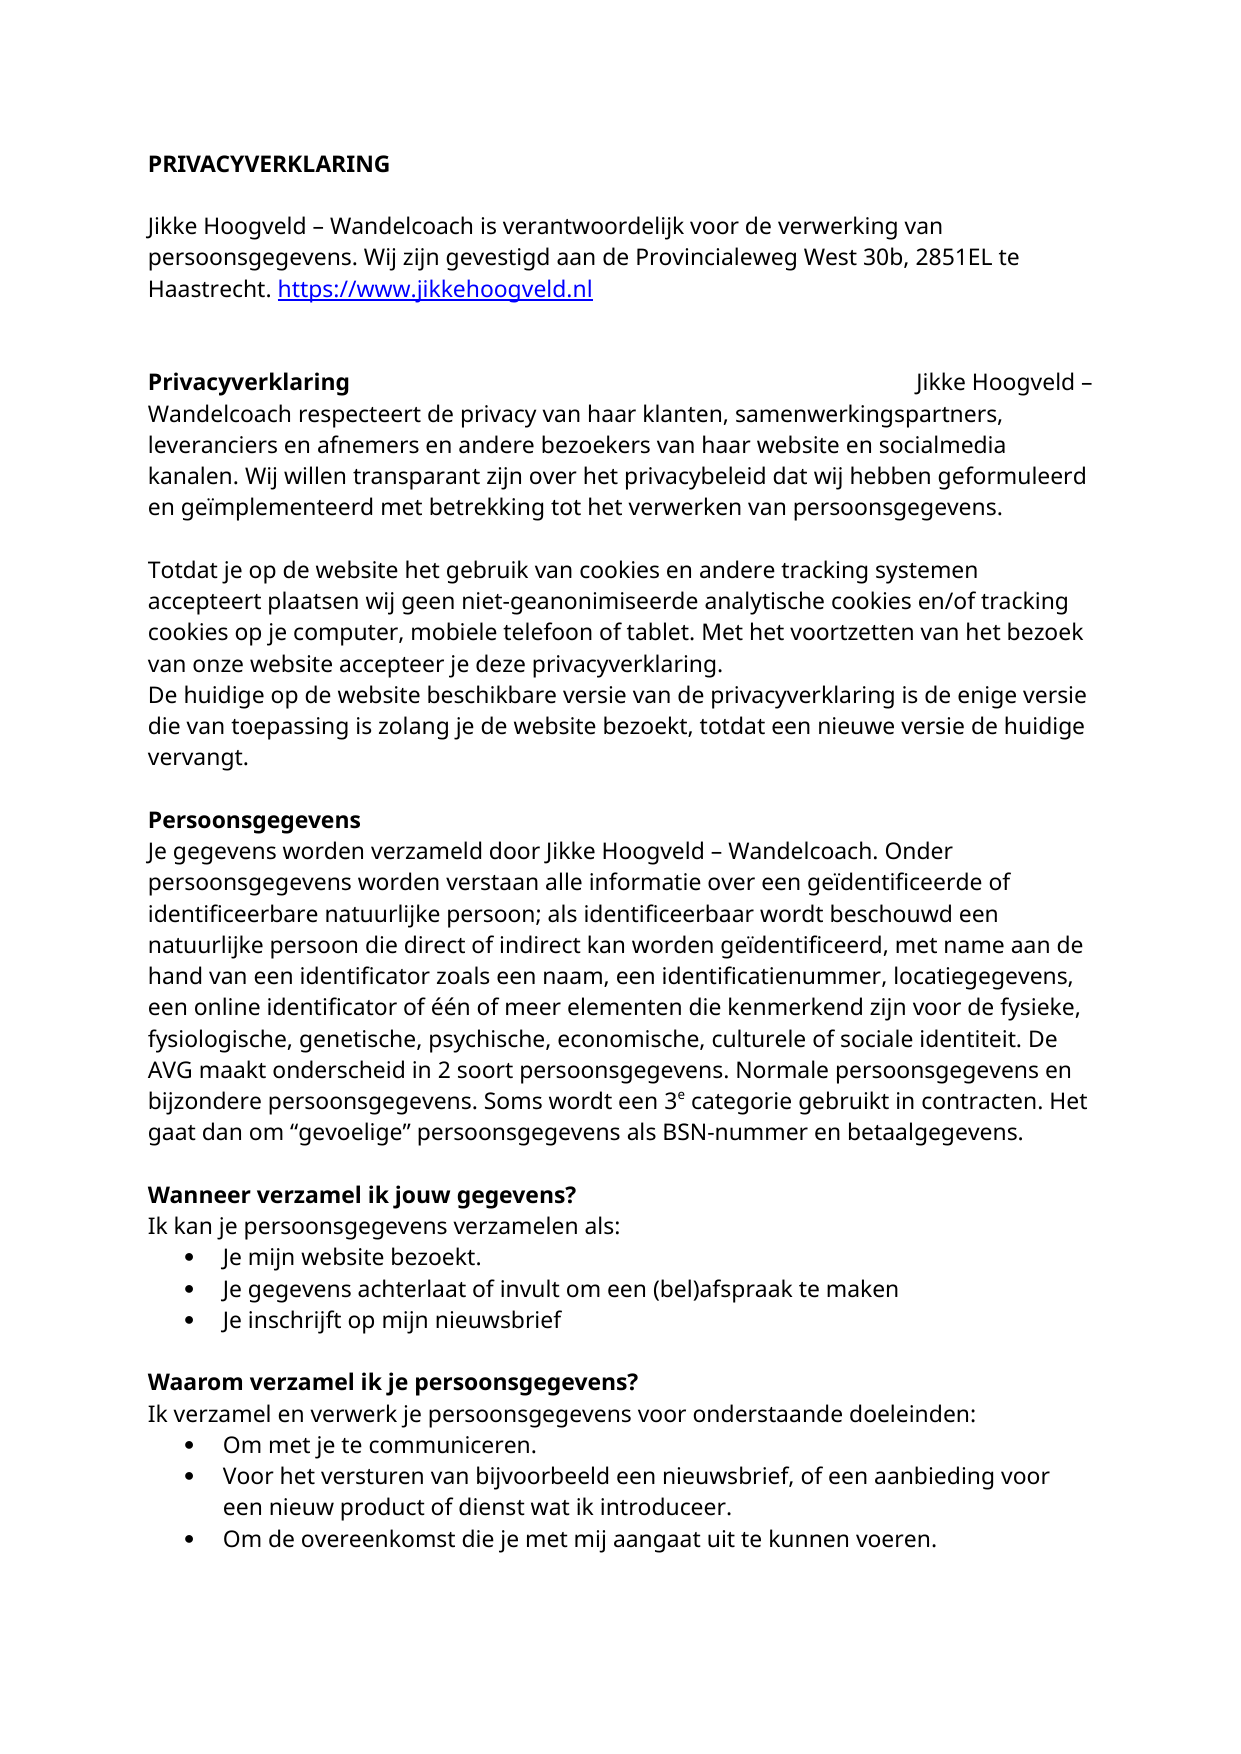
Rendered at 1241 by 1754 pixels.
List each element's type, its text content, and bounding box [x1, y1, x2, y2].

text De huidige op de website beschikbare versie van de privacyverklaring is de enige versie die van toepassing is zolang je de website bezoekt, totdat een nieuwe versie de huidige vervangt. [148, 679, 1093, 773]
list Je inschrijft op mijn nieuwsbrief [185, 1304, 1093, 1335]
list Je gegevens achterlaat of invult om een (bel)afspraak te maken [185, 1273, 1093, 1304]
text PRIVACYVERKLARING [148, 148, 1093, 179]
list Om met je te communiceren. [185, 1429, 1093, 1460]
text Privacyverklaring Jikke Hoogveld – Wandelcoach respecteert de privacy van haar klanten, samenwerkingspartners, leveranciers en afnemers en andere bezoekers van haar website en socialmedia kanalen. Wij willen transparant zijn over het privacybeleid dat wij hebben geformuleerd en geïmplementeerd met betrekking tot het verwerken van persoonsgegevens. [148, 366, 1093, 523]
list Je mijn website bezoekt. [185, 1241, 1093, 1273]
text Wanneer verzamel ik jouw gegevens? [148, 1179, 1093, 1210]
text Ik kan je persoonsgegevens verzamelen als: [148, 1210, 1093, 1241]
text Ik verzamel en verwerk je persoonsgegevens voor onderstaande doeleinden: [148, 1398, 1093, 1429]
text Je gegevens worden verzameld door Jikke Hoogveld – Wandelcoach. Onder persoonsgegevens worden verstaan alle informatie over een geïdentificeerde of identificeerbare natuurlijke persoon; als identificeerbaar wordt beschouwd een natuurlijke persoon die direct of indirect kan worden geïdentificeerd, met name aan de hand van een identificator zoals een naam, een identificatienummer, locatiegegevens, een online identificator of één of meer elementen die kenmerkend zijn voor de fysieke, fysiologische, genetische, psychische, economische, culturele of sociale identiteit. De AVG maakt onderscheid in 2 soort persoonsgegevens. Normale persoonsgegevens en bijzondere persoonsgegevens. Soms wordt een 3e categorie gebruikt in contracten. Het gaat dan om “gevoelige” persoonsgegevens als BSN-nummer en betaalgegevens. [148, 835, 1093, 1148]
list Om de overeenkomst die je met mij aangaat uit te kunnen voeren. [185, 1523, 1093, 1554]
text Jikke Hoogveld – Wandelcoach is verantwoordelijk voor de verwerking van persoonsgegevens. Wij zijn gevestigd aan de Provincialeweg West 30b, 2851EL te Haastrecht. https://www.jikkehoogveld.nl [148, 210, 1093, 304]
text Totdat je op de website het gebruik van cookies en andere tracking systemen accepteert plaatsen wij geen niet-geanonimiseerde analytische cookies en/of tracking cookies op je computer, mobiele telefoon of tablet. Met het voortzetten van het bezoek van onze website accepteer je deze privacyverklaring. [148, 554, 1093, 679]
text Persoonsgegevens [148, 804, 1093, 835]
text Waarom verzamel ik je persoonsgegevens? [148, 1366, 1093, 1398]
list Voor het versturen van bijvoorbeeld een nieuwsbrief, of een aanbieding voor een nieuw product of dienst wat ik introduceer. [185, 1460, 1093, 1523]
